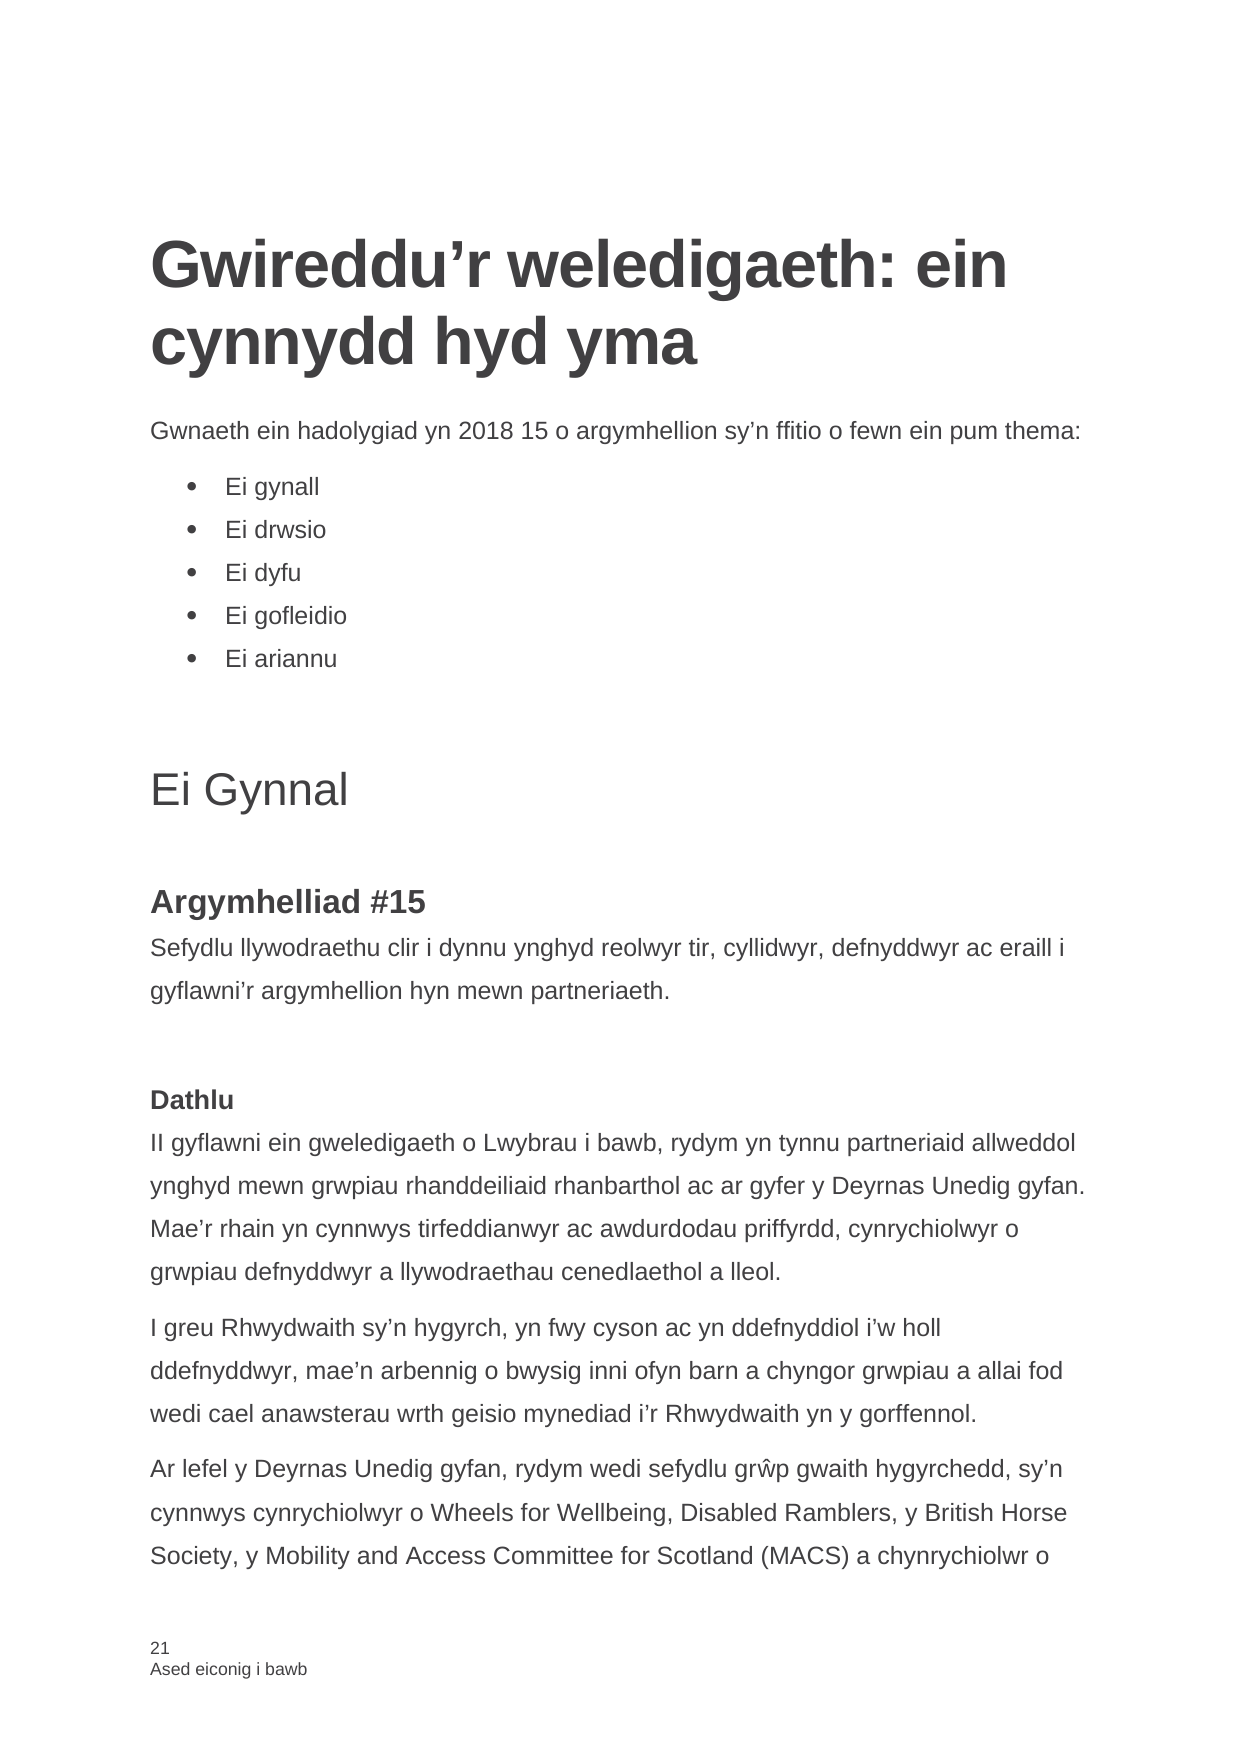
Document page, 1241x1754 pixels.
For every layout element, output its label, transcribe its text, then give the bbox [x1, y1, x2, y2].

text Gwnaeth ein hadolygiad yn 2018 15 o argymhellion sy’n ffitio o fewn ein pum thema: [150, 416, 1090, 444]
list Ei ariannu [187, 644, 1090, 673]
subtitle Argymhelliad #15 [150, 882, 1090, 920]
text Sefydlu llywodraethu clir i dynnu ynghyd reolwyr tir, cyllidwyr, defnyddwyr ac eraill i gyflawni’r argymhellion hyn mewn partneriaeth. [150, 933, 1090, 1005]
list Ei gofleidio [187, 601, 1090, 630]
subtitle Ei Gynnal [150, 763, 1090, 815]
list Ei dyfu [187, 558, 1090, 587]
list Ei drwsio [187, 515, 1090, 543]
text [150, 1454, 1090, 1569]
subtitle Dathlu [150, 1069, 1090, 1115]
text I greu Rhwydwaith sy’n hygyrch, yn fwy cyson ac yn ddefnyddiol i’w holl ddefnyddwyr, mae’n arbennig o bwysig inni ofyn barn a chyngor grwpiau a allai fod wedi cael anawsterau wrth geisio mynediad i’r Rhwydwaith yn y gorffennol. [150, 1312, 1090, 1427]
subtitle Gwireddu’r weledigaeth: ein cynnydd hyd yma [150, 225, 1090, 378]
text II gyflawni ein gweledigaeth o Lwybrau i bawb, rydym yn tynnu partneriaid allweddol ynghyd mewn grwpiau rhanddeiliaid rhanbarthol ac ar gyfer y Deyrnas Unedig gyfan. Mae’r rhain yn cynnwys tirfeddianwyr ac awdurdodau priffyrdd, cynrychiolwyr o grwpiau defnyddwyr a llywodraethau cenedlaethol a lleol. [150, 1127, 1090, 1286]
list Ei gynall [187, 471, 1090, 500]
